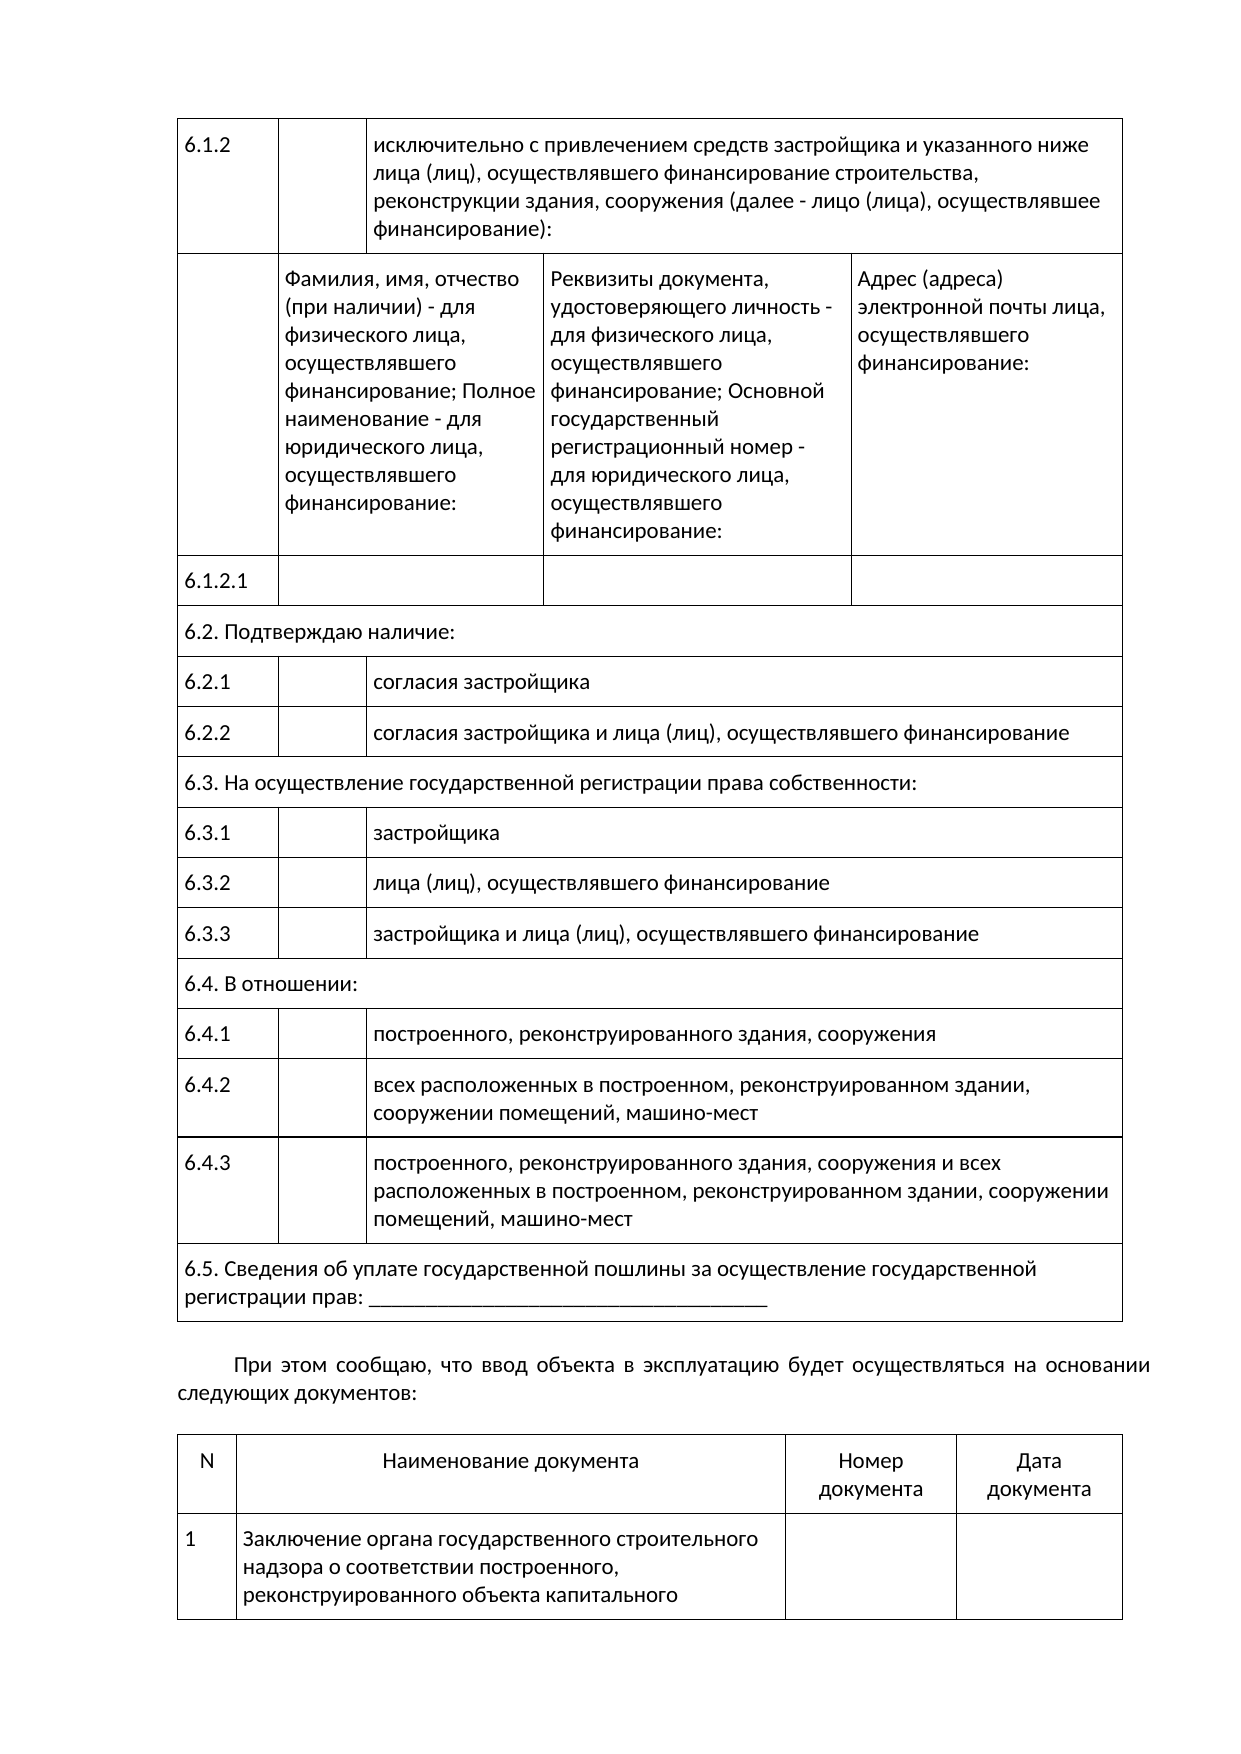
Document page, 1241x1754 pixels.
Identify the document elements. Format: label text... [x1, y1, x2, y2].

table_cell [279, 556, 543, 605]
table_cell [852, 556, 1122, 605]
table_cell 6.5. Сведения об уплате государственной пошлины за осуществление государственной регистрации прав: ___________________________________ [178, 1244, 1122, 1321]
table_cell 6.3.2 [178, 858, 278, 907]
table_cell [279, 1138, 366, 1243]
table_cell 6.4.1 [178, 1009, 278, 1058]
table_cell всех расположенных в построенном, реконструированном здании, сооружении помещений, машино-мест [367, 1059, 1122, 1136]
table_cell Адрес (адреса) электронной почты лица, осуществлявшего финансирование: [852, 254, 1122, 555]
table_cell [279, 808, 366, 857]
table_cell Реквизиты документа, удостоверяющего личность - для физического лица, осуществлявшего финансирование; Основной государственный регистрационный номер - для юридического лица, осуществлявшего финансирование: [544, 254, 851, 555]
table_cell [279, 707, 366, 756]
table_header Номер документа [786, 1435, 956, 1513]
table_cell 6.2. Подтверждаю наличие: [178, 606, 1122, 656]
table_cell 6.2.1 [178, 657, 278, 706]
table_cell [279, 657, 366, 706]
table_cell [237, 1514, 785, 1619]
table_cell 6.3. На осуществление государственной регистрации права собственности: [178, 757, 1122, 807]
table_cell построенного, реконструированного здания, сооружения и всех расположенных в построенном, реконструированном здании, сооружении помещений, машино-мест [367, 1138, 1122, 1243]
table_cell [279, 908, 366, 957]
table_cell согласия застройщика [367, 657, 1122, 706]
table_cell 1 [178, 1514, 236, 1619]
table_cell застройщика и лица (лиц), осуществлявшего финансирование [367, 908, 1122, 957]
table_cell 6.2.2 [178, 707, 278, 756]
table_cell построенного, реконструированного здания, сооружения [367, 1009, 1122, 1058]
table_cell согласия застройщика и лица (лиц), осуществлявшего финансирование [367, 707, 1122, 756]
table_cell 6.4.2 [178, 1059, 278, 1136]
table_cell [279, 1009, 366, 1058]
table_cell лица (лиц), осуществлявшего финансирование [367, 858, 1122, 907]
text При этом сообщаю, что ввод объекта в эксплуатацию будет осуществляться на основании следующих документов: [177, 1350, 1152, 1406]
table_cell Фамилия, имя, отчество (при наличии) - для физического лица, осуществлявшего финансирование; Полное наименование - для юридического лица, осуществлявшего финансирование: [279, 254, 543, 555]
table_cell 6.1.2.1 [178, 556, 278, 605]
table_cell [957, 1514, 1122, 1619]
table_cell 6.3.1 [178, 808, 278, 857]
table_cell [544, 556, 851, 605]
table_cell [279, 119, 366, 252]
table_cell застройщика [367, 808, 1122, 857]
table_cell [279, 858, 366, 907]
table_cell 6.4. В отношении: [178, 959, 1122, 1008]
table_cell [178, 254, 278, 555]
table_header N [178, 1435, 236, 1513]
table_cell 6.4.3 [178, 1138, 278, 1243]
table_cell исключительно с привлечением средств застройщика и указанного ниже лица (лиц), осуществлявшего финансирование строительства, реконструкции здания, сооружения (далее - лицо (лица), осуществлявшее финансирование): [367, 119, 1122, 252]
table_cell [279, 1059, 366, 1136]
table_cell [786, 1514, 956, 1619]
table_cell 6.3.3 [178, 908, 278, 957]
table_header Дата документа [957, 1435, 1122, 1513]
table_header Наименование документа [237, 1435, 785, 1513]
table_cell 6.1.2 [178, 119, 278, 252]
